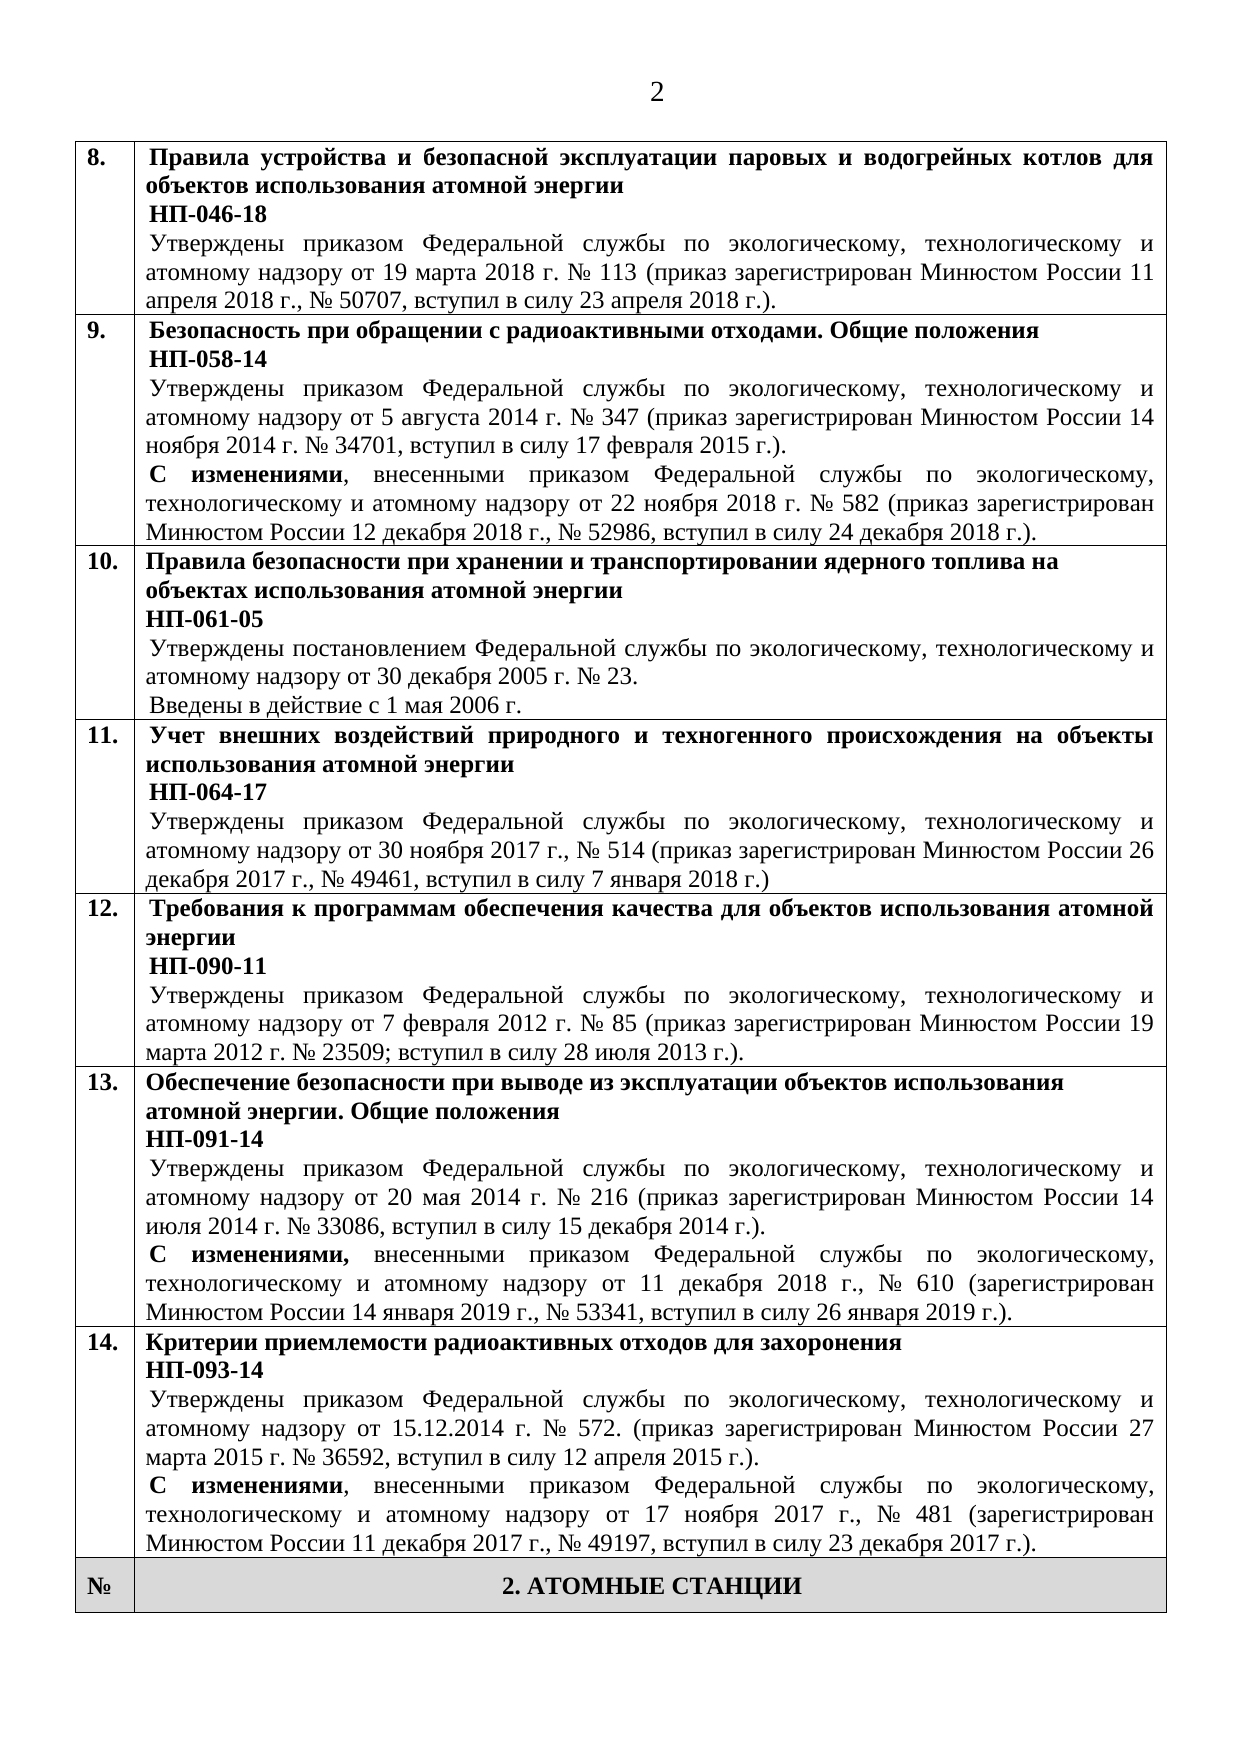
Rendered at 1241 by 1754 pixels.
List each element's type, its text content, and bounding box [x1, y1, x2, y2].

table_cell Правила безопасности при хранении и транспортировании ядерного топлива на объектах использования атомной энергии НП-061-05 Утверждены постановлением Федеральной службы по экологическому, технологическому и атомному надзору от 30 декабря . № 23. Введены в действие с 1 мая . [135, 546, 1166, 719]
table_cell [76, 1327, 134, 1557]
table_cell Безопасность при обращении с радиоактивными отходами. Общие положения НП-058-14 Утверждены приказом Федеральной службы по экологическому, технологическому и атомному надзору от 5 августа 2014 г. № 347 (приказ зарегистрирован Минюстом России 14 ноября 2014 г. № 34701, вступил в силу 17 февраля 2015 г.). С изменениями, внесенными приказом Федеральной службы по экологическому, технологическому и атомному надзору от 22 ноября 2018 г. № 582 (приказ зарегистрирован Минюстом России 12 декабря 2018 г., № 52986, вступил в силу 24 декабря 2018 г.). [135, 315, 1166, 545]
table_cell [76, 142, 134, 314]
table_cell [76, 546, 134, 719]
table_cell Обеспечение безопасности при выводе из эксплуатации объектов использования атомной энергии. Общие положения НП-091-14 Утверждены приказом Федеральной службы по экологическому, технологическому и атомному надзору от 20 мая 2014 г. № 216 (приказ зарегистрирован Минюстом России 14 июля 2014 г. № 33086, вступил в силу 15 декабря 2014 г.). С изменениями, внесенными приказом Федеральной службы по экологическому, технологическому и атомному надзору от 11 декабря 2018 г., № 610 (зарегистрирован Минюстом России 14 января 2019 г., № 53341, вступил в силу 26 января 2019 г.). [135, 1067, 1166, 1326]
table_cell [76, 720, 134, 892]
table_cell Правила устройства и безопасной эксплуатации паровых и водогрейных котлов для объектов использования атомной энергии НП-046-18 Утверждены приказом Федеральной службы по экологическому, технологическому и атомному надзору от 19 марта 2018 г. № 113 (приказ зарегистрирован Минюстом России 11 апреля 2018 г., № 50707, вступил в силу 23 апреля 2018 г.). [135, 142, 1166, 314]
table_cell Критерии приемлемости радиоактивных отходов для захоронения НП-093-14 Утверждены приказом Федеральной службы по экологическому, технологическому и атомному надзору от 15.12.2014 г. № 572. (приказ зарегистрирован Минюстом России 27 марта 2015 г. № 36592, вступил в силу 12 апреля 2015 г.). С изменениями, внесенными приказом Федеральной службы по экологическому, технологическому и атомному надзору от 17 ноября 2017 г., № 481 (зарегистрирован Минюстом России 11 декабря 2017 г., № 49197, вступил в силу 23 декабря 2017 г.). [135, 1327, 1166, 1557]
table_cell Требования к программам обеспечения качества для объектов использования атомной энергии НП-090-11 Утверждены приказом Федеральной службы по экологическому, технологическому и атомному надзору от 7 февраля 2012 г. № 85 (приказ зарегистрирован Минюстом России 19 марта 2012 г. № 23509; вступил в силу 28 июля 2013 г.). [135, 894, 1166, 1066]
table_cell [76, 315, 134, 545]
table_cell 2. АТОМНЫЕ СТАНЦИИ [135, 1558, 1166, 1612]
table_cell Учет внешних воздействий природного и техногенного происхождения на объекты использования атомной энергии НП-064-17 Утверждены приказом Федеральной службы по экологическому, технологическому и атомному надзору от 30 ноября 2017 г., № 514 (приказ зарегистрирован Минюстом России 26 декабря 2017 г., № 49461, вступил в силу 7 января 2018 г.) [135, 720, 1166, 892]
table_cell № [76, 1558, 134, 1612]
table_cell [76, 1067, 134, 1326]
table_cell [76, 894, 134, 1066]
